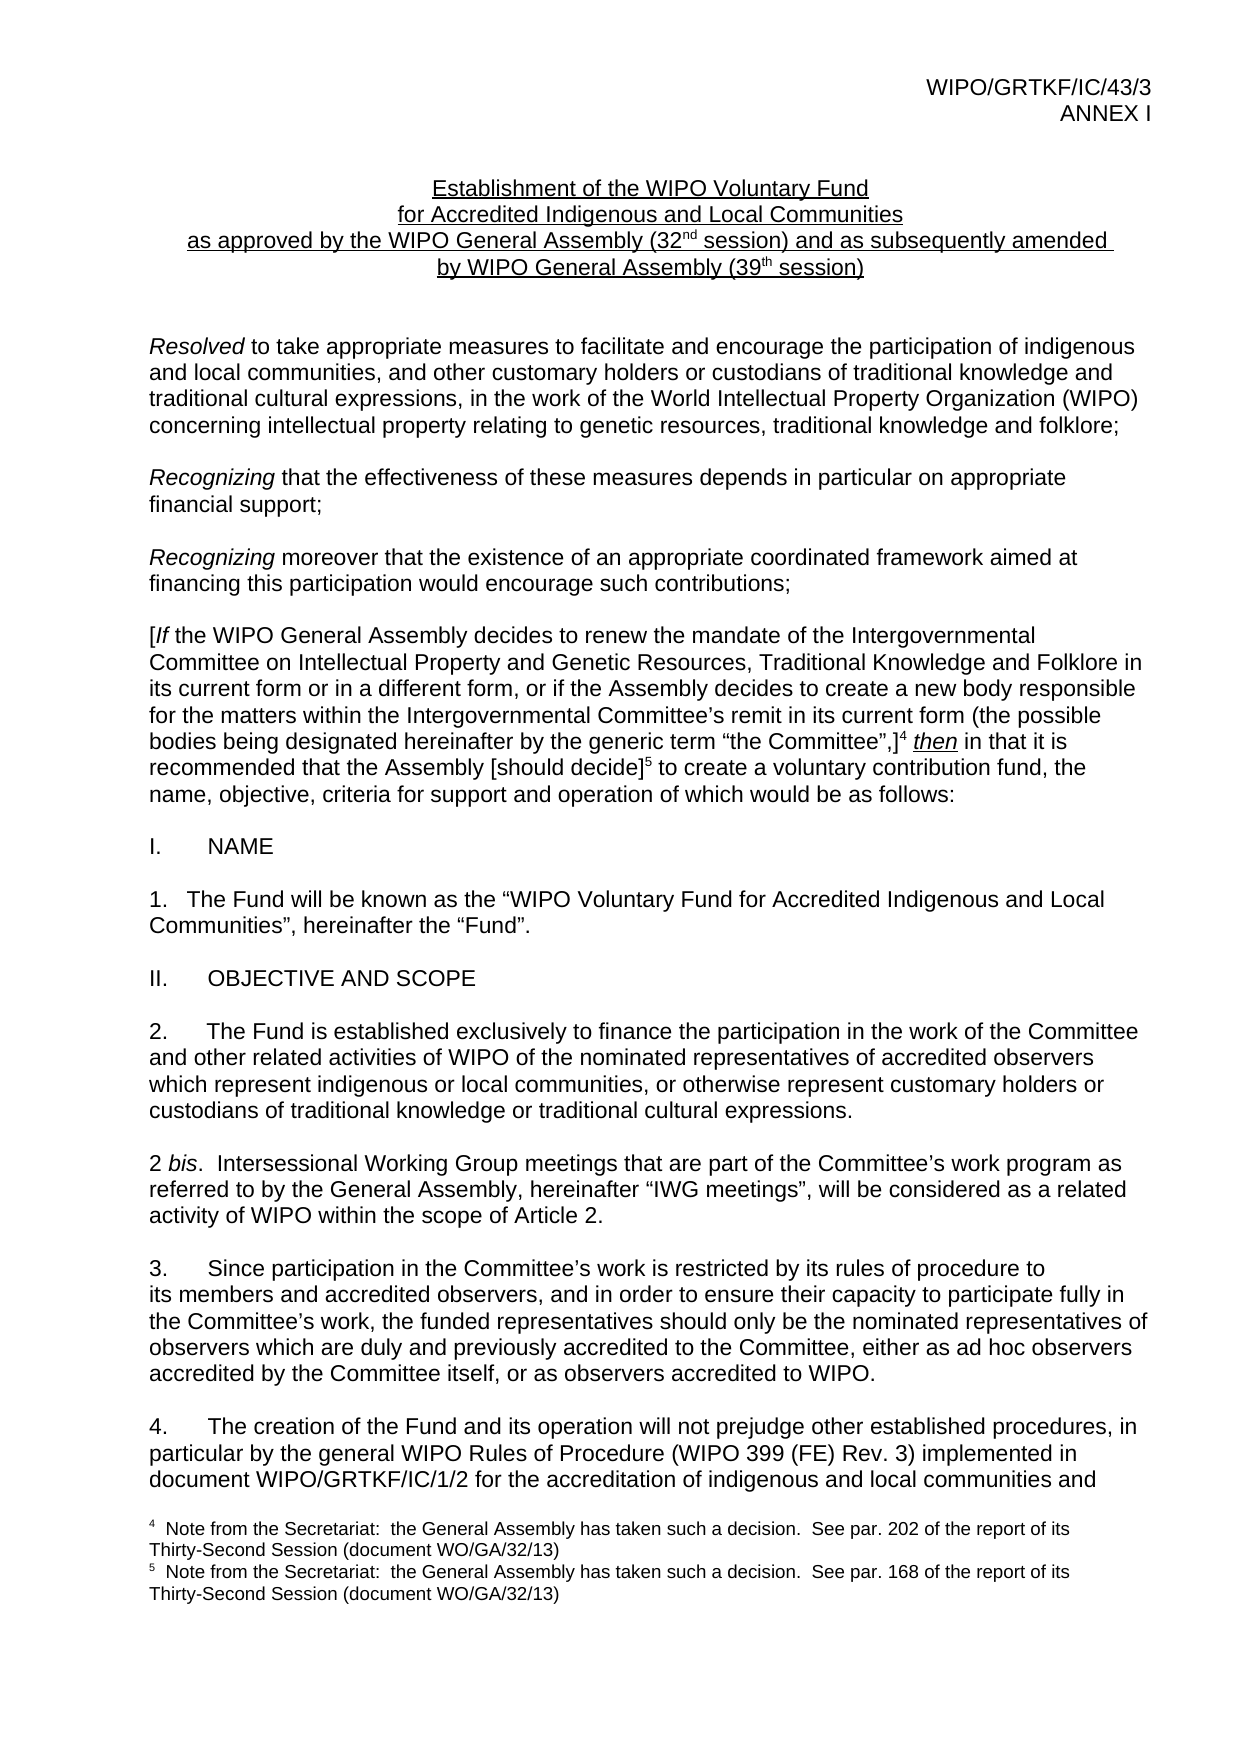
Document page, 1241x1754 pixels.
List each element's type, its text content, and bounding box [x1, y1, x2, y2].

text 3. Since participation in the Committee’s work is restricted by its rules of procedure to its members and accredited observers, and in order to ensure their capacity to participate fully in the Committee’s work, the funded representatives should only be the nominated representatives of observers which are duly and previously accredited to the Committee, either as ad hoc observers accredited by the Committee itself, or as observers accredited to WIPO. [149, 1255, 1152, 1387]
text as approved by the WIPO General Assembly (32nd session) and as subsequently amended by WIPO General Assembly (39th session) [149, 227, 1152, 280]
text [149, 1413, 1152, 1492]
text II. OBJECTIVE AND SCOPE [149, 965, 1152, 991]
text 2. The Fund is established exclusively to finance the participation in the work of the Committee and other related activities of WIPO of the nominated representatives of accredited observers which represent indigenous or local communities, or otherwise represent customary holders or custodians of traditional knowledge or traditional cultural expressions. [149, 1018, 1152, 1123]
text Establishment of the WIPO Voluntary Fund [149, 174, 1152, 201]
text [If the WIPO General Assembly decides to renew the mandate of the Intergovernmental Committee on Intellectual Property and Genetic Resources, Traditional Knowledge and Folklore in its current form or in a different form, or if the Assembly decides to create a new body responsible for the matters within the Intergovernmental Committee’s remit in its current form (the possible bodies being designated hereinafter by the generic term “the Committee”,] then in that it is recommended that the Assembly [should decide] to create a voluntary contribution fund, the name, objective, criteria for support and operation of which would be as follows: [149, 622, 1152, 807]
text Resolved to take appropriate measures to facilitate and encourage the participation of indigenous and local communities, and other customary holders or custodians of traditional knowledge and traditional cultural expressions, in the work of the World Intellectual Property Organization (WIPO) concerning intellectual property relating to genetic resources, traditional knowledge and folklore; [149, 333, 1152, 438]
text Recognizing that the effectiveness of these measures depends in particular on appropriate financial support; [149, 464, 1152, 517]
list The Fund will be known as the “WIPO Voluntary Fund for Accredited Indigenous and Local Communities”, hereinafter the “Fund”. [149, 886, 1152, 939]
text I. NAME [149, 833, 1152, 860]
text 2 bis. Intersessional Working Group meetings that are part of the Committee’s work program as referred to by the General Assembly, hereinafter “IWG meetings”, will be considered as a related activity of WIPO within the scope of Article 2. [149, 1149, 1152, 1229]
text for Accredited Indigenous and Local Communities [149, 201, 1152, 227]
text Recognizing moreover that the existence of an appropriate coordinated framework aimed at financing this participation would encourage such contributions; [149, 543, 1152, 596]
